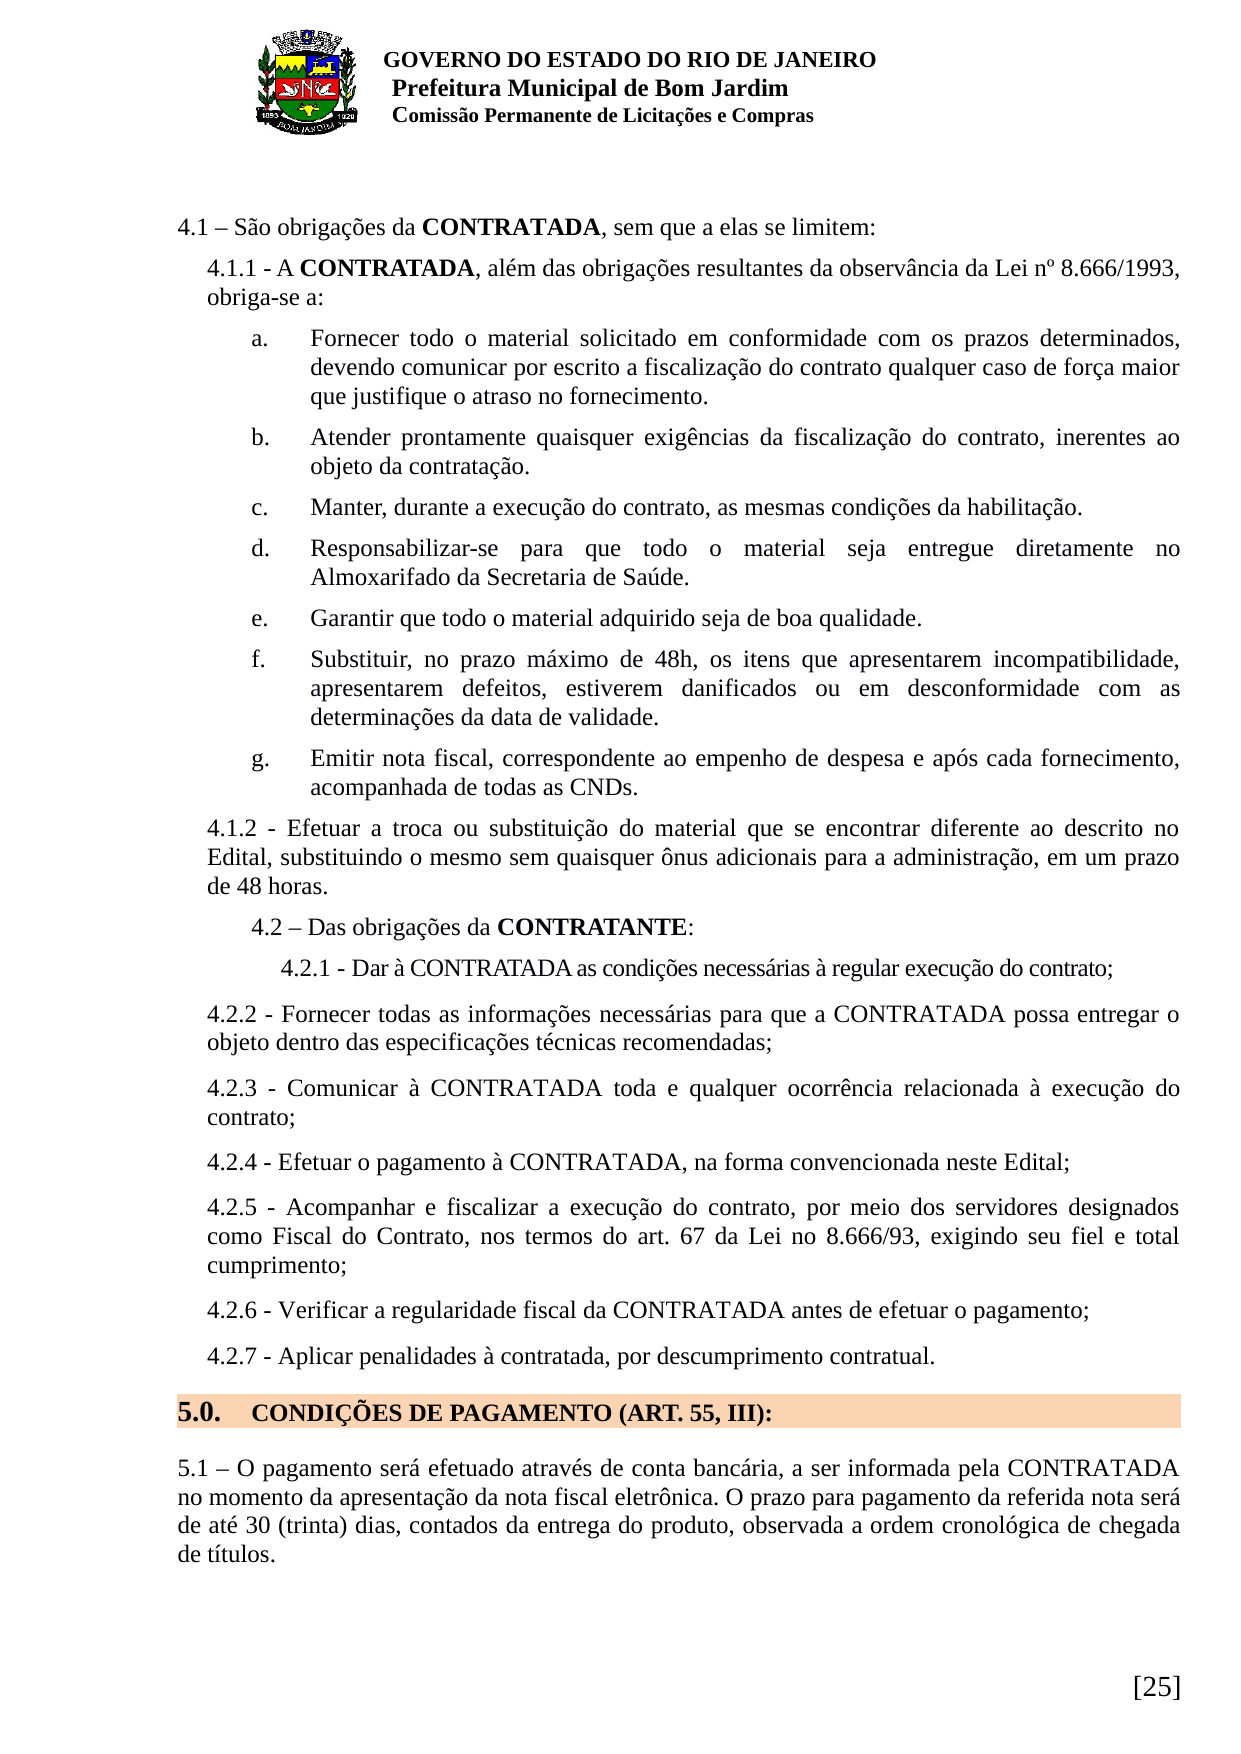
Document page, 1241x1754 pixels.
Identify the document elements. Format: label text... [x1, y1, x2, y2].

text 4.2.5 - Acompanhar e fiscalizar a execução do contrato, por meio dos servidores designados como Fiscal do Contrato, nos termos do art. 67 da Lei no 8.666/93, exigindo seu fiel e total cumprimento; [207, 1192, 1181, 1279]
text 4.2.3 - Comunicar à CONTRATADA toda e qualquer ocorrência relacionada à execução do contrato; [207, 1073, 1181, 1130]
picture [253, 27, 359, 137]
text 4.2.2 - Fornecer todas as informações necessárias para que a CONTRATADA possa entregar o objeto dentro das especificações técnicas recomendadas; [207, 999, 1181, 1056]
list Manter, durante a execução do contrato, as mesmas condições da habilitação. [251, 492, 1181, 521]
text 4.1.2 - Efetuar a troca ou substituição do material que se encontrar diferente ao descrito no Edital, substituindo o mesmo sem quaisquer ônus adicionais para a administração, em um prazo de 48 horas. [207, 813, 1181, 899]
list Fornecer todo o material solicitado em conformidade com os prazos determinados, devendo comunicar por escrito a fiscalização do contrato qualquer caso de força maior que justifique o atraso no fornecimento. [251, 323, 1181, 409]
text 4.2.7 - Aplicar penalidades à contratada, por descumprimento contratual. [177, 1341, 1181, 1369]
text 5.1 – O pagamento será efetuado através de conta bancária, a ser informada pela CONTRATADA no momento da apresentação da nota fiscal eletrônica. O prazo para pagamento da referida nota será de até 30 (trinta) dias, contados da entrega do produto, observada a ordem cronológica de chegada de títulos. [177, 1453, 1181, 1568]
text 4.2.4 - Efetuar o pagamento à CONTRATADA, na forma convencionada neste Edital; [207, 1147, 1181, 1176]
list Emitir nota fiscal, correspondente ao empenho de despesa e após cada fornecimento, acompanhada de todas as CNDs. [251, 743, 1181, 801]
list 4.2.1 - Dar à CONTRATADA as condições necessárias à regular execução do contrato; [207, 953, 1181, 982]
list 4.1.1 - A CONTRATADA, além das obrigações resultantes da observância da Lei nº 8.666/1993, obriga-se a: [207, 253, 1181, 311]
text 4.2.6 - Verificar a regularidade fiscal da CONTRATADA antes de efetuar o pagamento; [207, 1295, 1181, 1324]
list CONDIÇÕES DE PAGAMENTO (ART. 55, III): [177, 1394, 1181, 1428]
list Atender prontamente quaisquer exigências da fiscalização do contrato, inerentes ao objeto da contratação. [251, 422, 1181, 479]
text 4.1 – São obrigações da CONTRATADA, sem que a elas se limitem: [177, 212, 1181, 241]
list Responsabilizar-se para que todo o material seja entregue diretamente no Almoxarifado da Secretaria de Saúde. [251, 533, 1181, 591]
list 4.2 – Das obrigações da CONTRATANTE: [177, 912, 1181, 941]
list Substituir, no prazo máximo de 48h, os itens que apresentarem incompatibilidade, apresentarem defeitos, estiverem danificados ou em desconformidade com as determinações da data de validade. [251, 644, 1181, 731]
list Garantir que todo o material adquirido seja de boa qualidade. [251, 603, 1181, 632]
